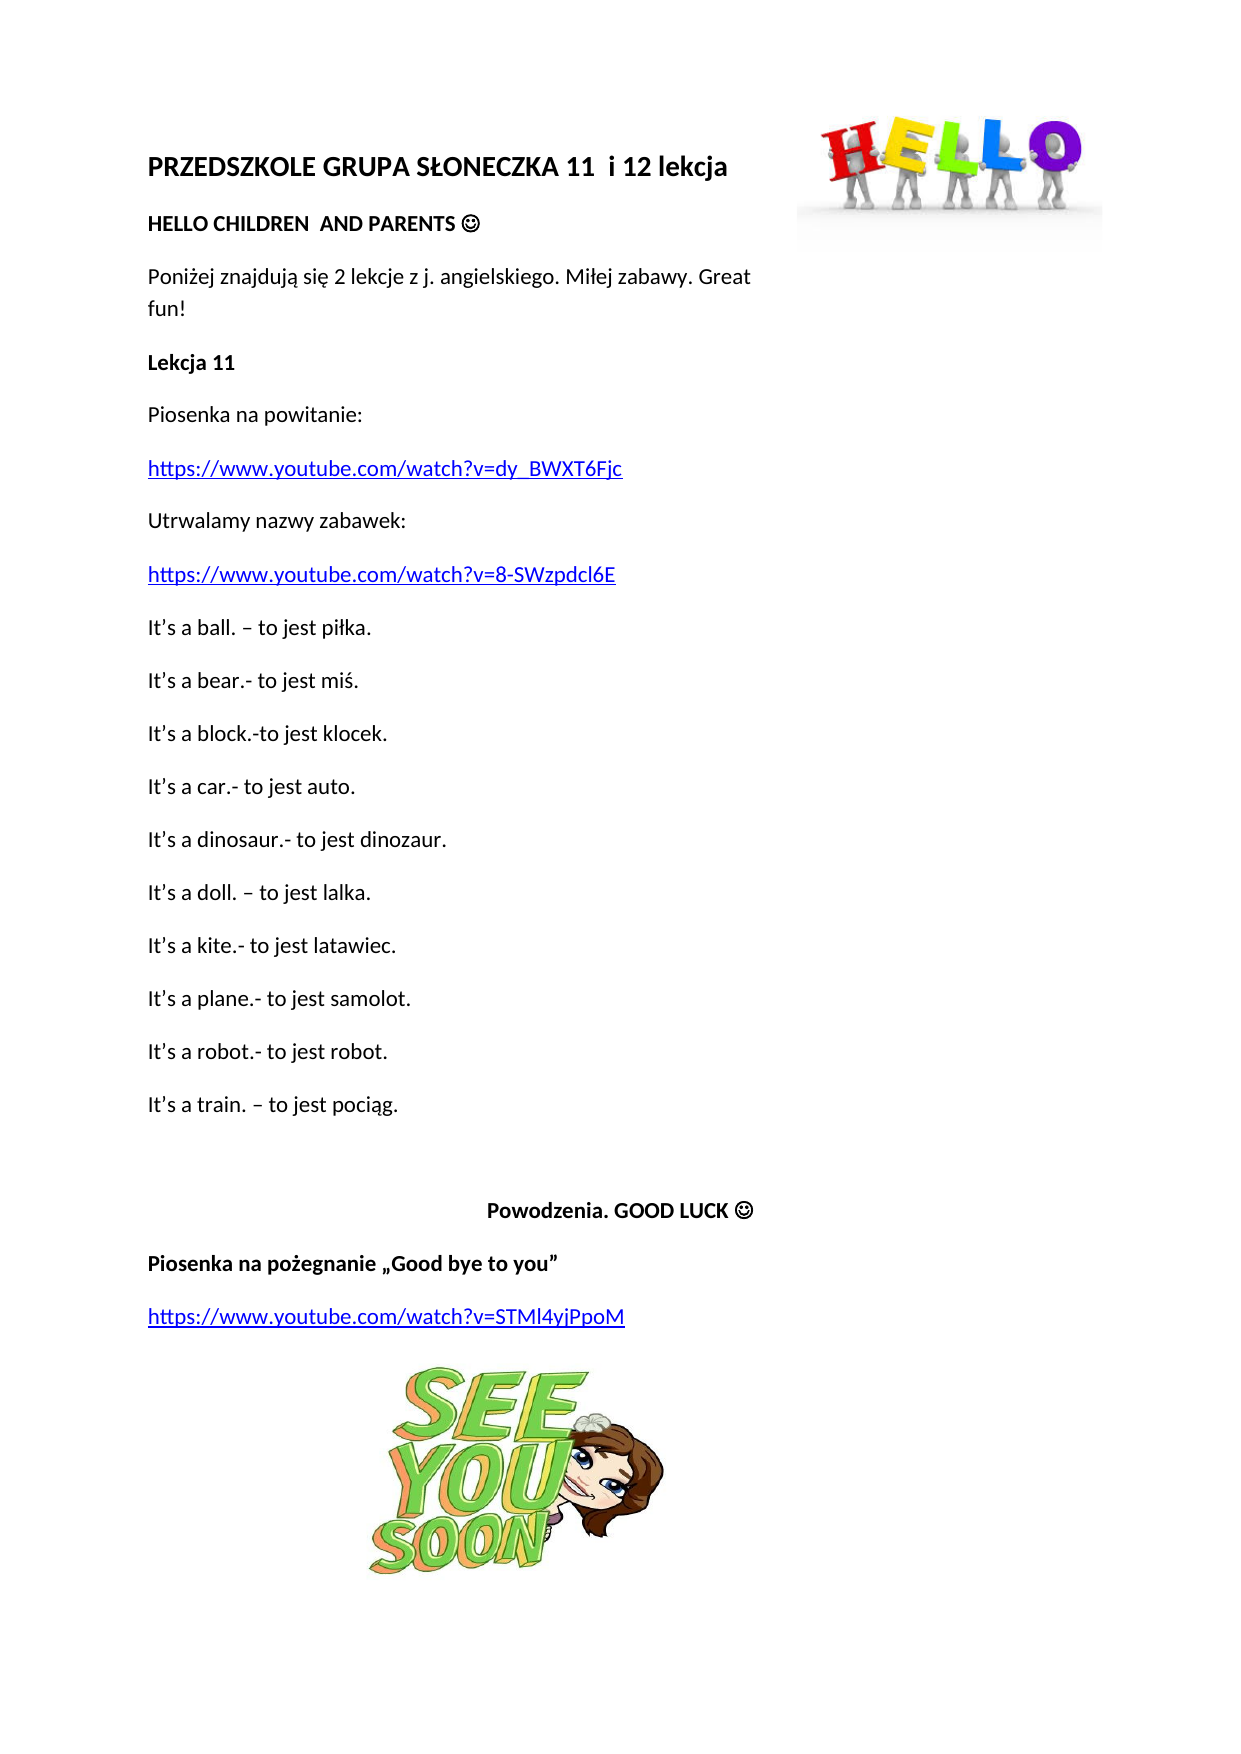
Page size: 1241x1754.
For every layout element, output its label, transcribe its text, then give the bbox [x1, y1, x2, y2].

text It’s a ball. – to jest piłka. [148, 613, 1093, 641]
text Lekcja 11 [148, 348, 1093, 376]
text Piosenka na pożegnanie „Good bye to you” [148, 1249, 1093, 1277]
text Powodzenia. GOOD LUCK [148, 1196, 1093, 1224]
text https://www.youtube.com/watch?v=dy_BWXT6Fjc [148, 454, 1093, 482]
picture [353, 1354, 675, 1586]
text It’s a car.- to jest auto. [148, 772, 1093, 800]
text Piosenka na powitanie: [148, 401, 1093, 429]
text https://www.youtube.com/watch?v=8-SWzpdcl6E [148, 560, 1093, 588]
text HELLO CHILDREN AND PARENTS [148, 209, 796, 237]
text It’s a dinosaur.- to jest dinozaur. [148, 825, 1093, 853]
text It’s a plane.- to jest samolot. [148, 984, 1093, 1012]
text It’s a kite.- to jest latawiec. [148, 931, 1093, 959]
text It’s a bear.- to jest miś. [148, 666, 1093, 694]
text It’s a train. – to jest pociąg. [148, 1090, 1093, 1118]
text PRZEDSZKOLE GRUPA SŁONECZKA 11 i 12 lekcja [148, 148, 796, 183]
text Utrwalamy nazwy zabawek: [148, 507, 1093, 535]
picture [796, 83, 1103, 252]
text It’s a robot.- to jest robot. [148, 1037, 1093, 1065]
text https://www.youtube.com/watch?v=STMl4yjPpoM [148, 1302, 1093, 1330]
text It’s a block.-to jest klocek. [148, 719, 1093, 747]
text It’s a doll. – to jest lalka. [148, 878, 1093, 906]
text Poniżej znajdują się 2 lekcje z j. angielskiego. Miłej zabawy. Great fun! [148, 262, 1093, 323]
